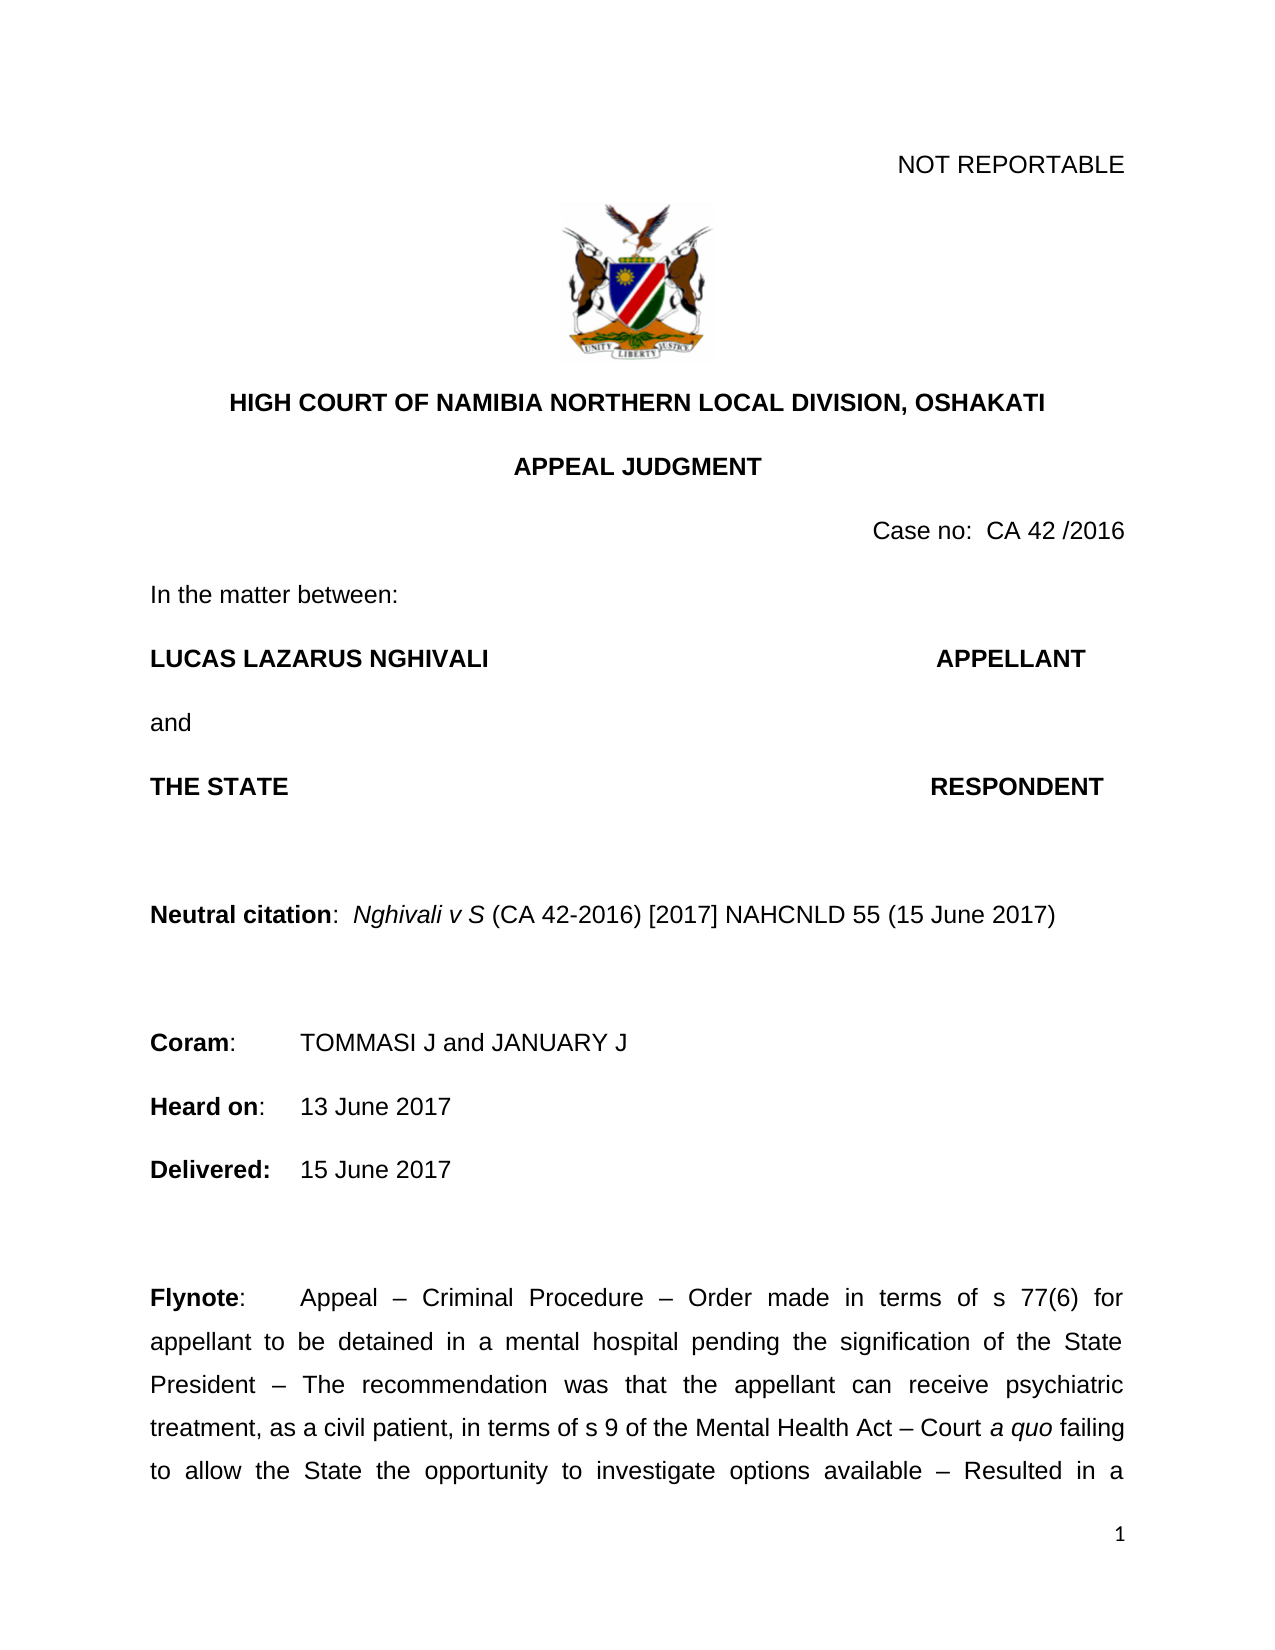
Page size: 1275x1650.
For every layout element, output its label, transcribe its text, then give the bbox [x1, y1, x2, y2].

text Delivered: 15 June 2017 [150, 1155, 1125, 1184]
text APPEAL JUDGMENT [150, 452, 1125, 481]
text Neutral citation: Nghivali v S (CA 42-2016) [2017] NAHCNLD 55 (15 June 2017) [150, 899, 1125, 928]
text HIGH COURT OF NAMIBIA NORTHERN LOCAL DIVISION, OSHAKATI [150, 388, 1125, 417]
text Case no: CA 42 /2016 [150, 516, 1125, 544]
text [150, 1283, 1125, 1484]
text THE STATE RESPONDENT [150, 772, 1125, 800]
picture [561, 203, 714, 363]
text Coram: TOMMASI J and JANUARY J [150, 1027, 1125, 1056]
text In the matter between: [150, 580, 1125, 608]
text and [150, 708, 1125, 736]
text NOT REPORTABLE [150, 150, 1125, 179]
text LUCAS LAZARUS NGHIVALI APPELLANT [150, 644, 1125, 672]
text Heard on: 13 June 2017 [150, 1091, 1125, 1120]
